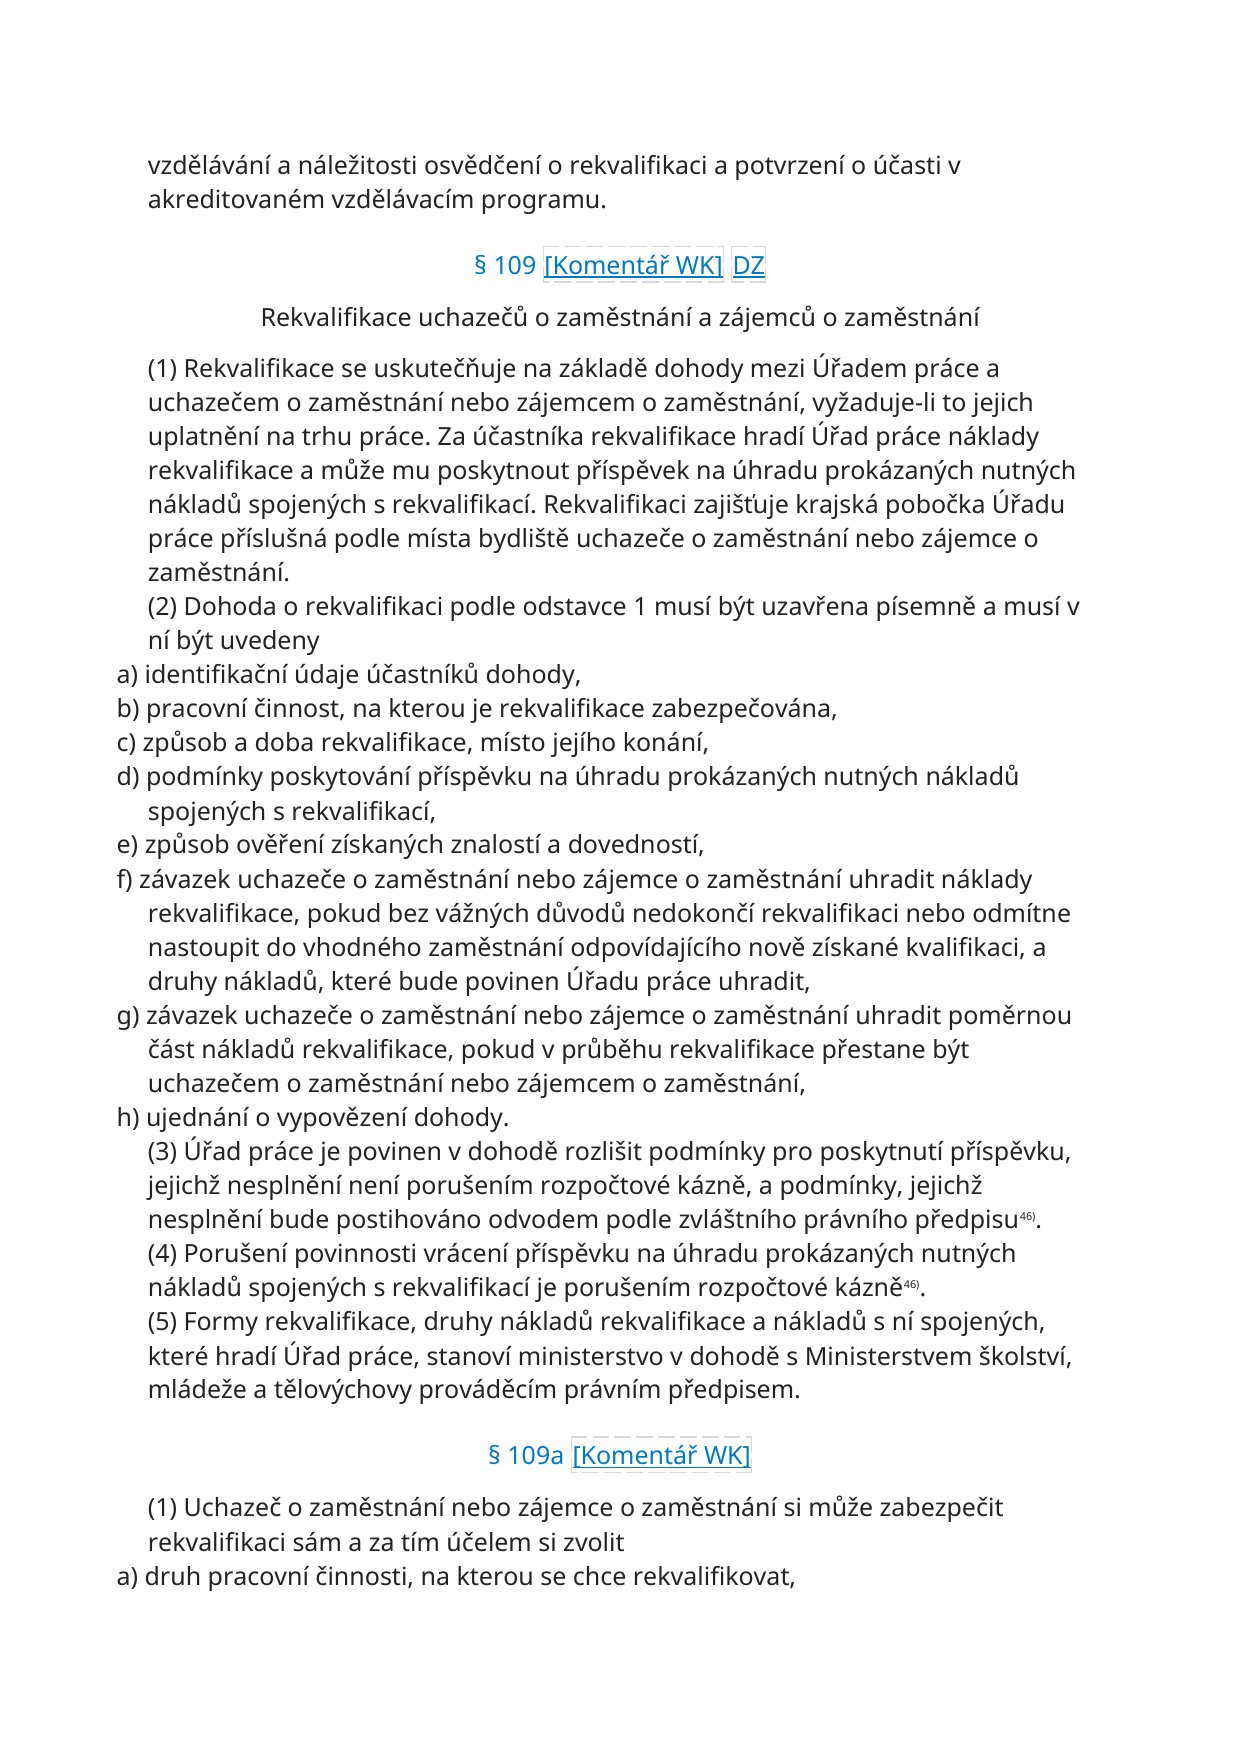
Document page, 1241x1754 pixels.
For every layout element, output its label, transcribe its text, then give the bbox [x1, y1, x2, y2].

text b) pracovní činnost, na kterou je rekvalifikace zabezpečována, [116, 691, 1093, 725]
text e) způsob ověření získaných znalostí a dovedností, [116, 827, 1093, 861]
text (2) Dohoda o rekvalifikaci podle odstavce 1 musí být uzavřena písemně a musí v ní být uvedeny [148, 589, 1093, 657]
text c) způsob a doba rekvalifikace, místo jejího konání, [116, 725, 1093, 759]
text § 109a [Komentář WK] [148, 1406, 1093, 1473]
text f) závazek uchazeče o zaměstnání nebo zájemce o zaměstnání uhradit náklady rekvalifikace, pokud bez vážných důvodů nedokončí rekvalifikaci nebo odmítne nastoupit do vhodného zaměstnání odpovídajícího nově získané kvalifikaci, a druhy nákladů, které bude povinen Úřadu práce uhradit, [116, 861, 1093, 997]
text g) závazek uchazeče o zaměstnání nebo zájemce o zaměstnání uhradit poměrnou část nákladů rekvalifikace, pokud v průběhu rekvalifikace přestane být uchazečem o zaměstnání nebo zájemcem o zaměstnání, [116, 997, 1093, 1100]
text a) druh pracovní činnosti, na kterou se chce rekvalifikovat, [116, 1558, 1093, 1592]
text (3) Úřad práce je povinen v dohodě rozlišit podmínky pro poskytnutí příspěvku, jejichž nesplnění není porušením rozpočtové kázně, a podmínky, jejichž nesplnění bude postihováno odvodem podle zvláštního právního předpisu46). [148, 1134, 1093, 1236]
text (1) Uchazeč o zaměstnání nebo zájemce o zaměstnání si může zabezpečit rekvalifikaci sám a za tím účelem si zvolit [148, 1490, 1093, 1558]
text a) identifikační údaje účastníků dohody, [116, 657, 1093, 691]
text (4) Porušení povinnosti vrácení příspěvku na úhradu prokázaných nutných nákladů spojených s rekvalifikací je porušením rozpočtové kázně46). [148, 1236, 1093, 1304]
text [148, 148, 1093, 216]
text § 109 [Komentář WK] DZ [148, 216, 1093, 283]
text (5) Formy rekvalifikace, druhy nákladů rekvalifikace a nákladů s ní spojených, které hradí Úřad práce, stanoví ministerstvo v dohodě s Ministerstvem školství, mládeže a tělovýchovy prováděcím právním předpisem. [148, 1304, 1093, 1406]
text (1) Rekvalifikace se uskutečňuje na základě dohody mezi Úřadem práce a uchazečem o zaměstnání nebo zájemcem o zaměstnání, vyžaduje-li to jejich uplatnění na trhu práce. Za účastníka rekvalifikace hradí Úřad práce náklady rekvalifikace a může mu poskytnout příspěvek na úhradu prokázaných nutných nákladů spojených s rekvalifikací. Rekvalifikaci zajišťuje krajská pobočka Úřadu práce příslušná podle místa bydliště uchazeče o zaměstnání nebo zájemce o zaměstnání. [148, 350, 1093, 589]
text h) ujednání o vypovězení dohody. [116, 1100, 1093, 1134]
text d) podmínky poskytování příspěvku na úhradu prokázaných nutných nákladů spojených s rekvalifikací, [116, 759, 1093, 827]
text Rekvalifikace uchazečů o zaměstnání a zájemců o zaměstnání [148, 299, 1093, 334]
